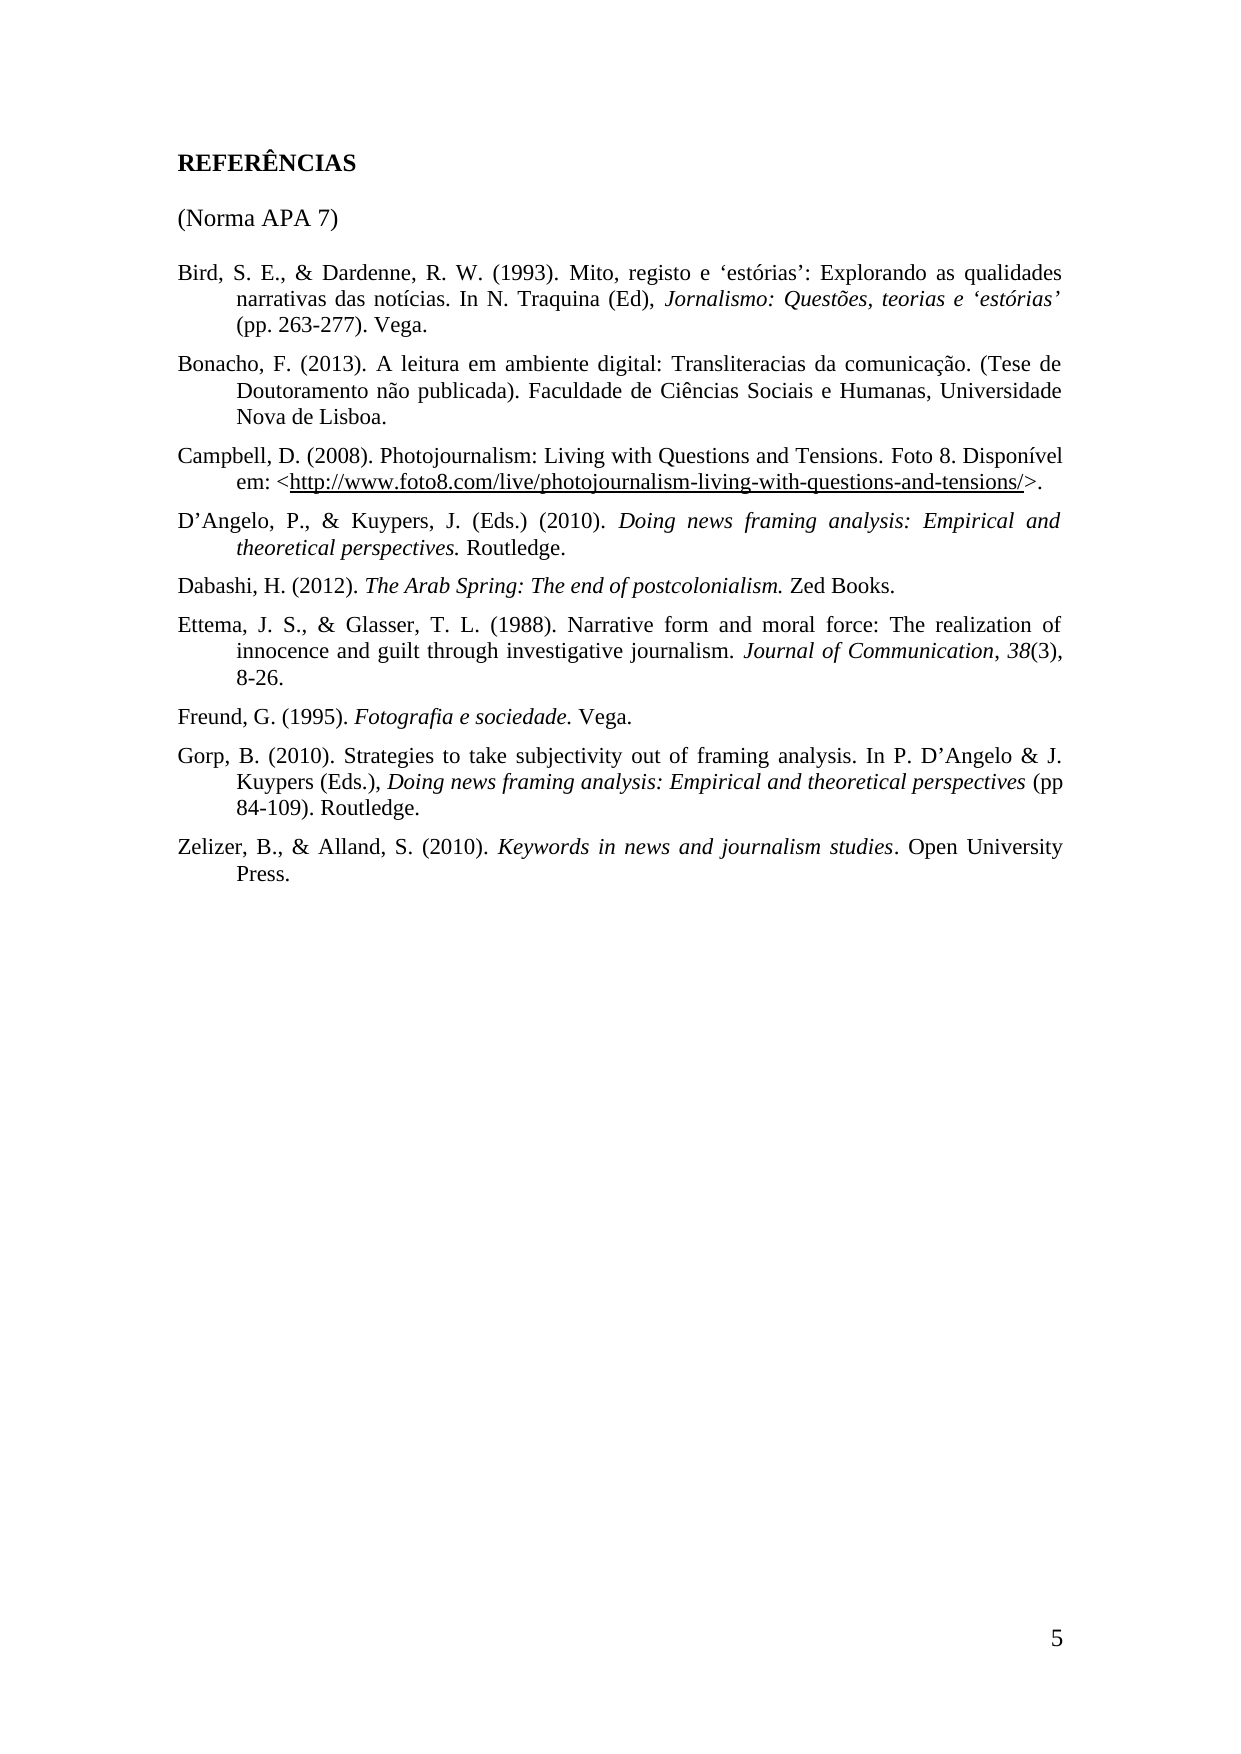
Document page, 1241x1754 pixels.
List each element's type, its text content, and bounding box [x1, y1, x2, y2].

text Campbell, D. (2008). Photojournalism: Living with Questions and Tensions. Foto 8. Disponível em: <http://www.foto8.com/live/photojournalism-living-with-questions-and-tensions/>. [177, 442, 1063, 495]
text Zelizer, B., & Alland, S. (2010). Keywords in news and journalism studies. Open University Press. [177, 833, 1063, 886]
text Ettema, J. S., & Glasser, T. L. (1988). Narrative form and moral force: The realization of innocence and guilt through investigative journalism. Journal of Communication, 38(3), 8-26. [177, 611, 1063, 690]
text Freund, G. (1995). Fotografia e sociedade. Vega. [177, 703, 1063, 729]
text Bonacho, F. (2013). A leitura em ambiente digital: Transliteracias da comunicação. (Tese de Doutoramento não publicada). Faculdade de Ciências Sociais e Humanas, Universidade Nova de Lisboa. [177, 350, 1063, 429]
text Bird, S. E., & Dardenne, R. W. (1993). Mito, registo e ‘estórias’: Explorando as qualidades narrativas das notícias. In N. Traquina (Ed), Jornalismo: Questões, teorias e ‘estórias’ (pp. 263-277). Vega. [177, 259, 1063, 338]
text (Norma APA 7) [177, 203, 1063, 232]
text Dabashi, H. (2012). The Arab Spring: The end of postcolonialism. Zed Books. [177, 572, 1063, 599]
text Gorp, B. (2010). Strategies to take subjectivity out of framing analysis. In P. D’Angelo & J. Kuypers (Eds.), Doing news framing analysis: Empirical and theoretical perspectives (pp 84-109). Routledge. [177, 742, 1063, 821]
subtitle REFERÊNCIAS [177, 148, 1063, 176]
text D’Angelo, P., & Kuypers, J. (Eds.) (2010). Doing news framing analysis: Empirical and theoretical perspectives. Routledge. [177, 507, 1063, 560]
